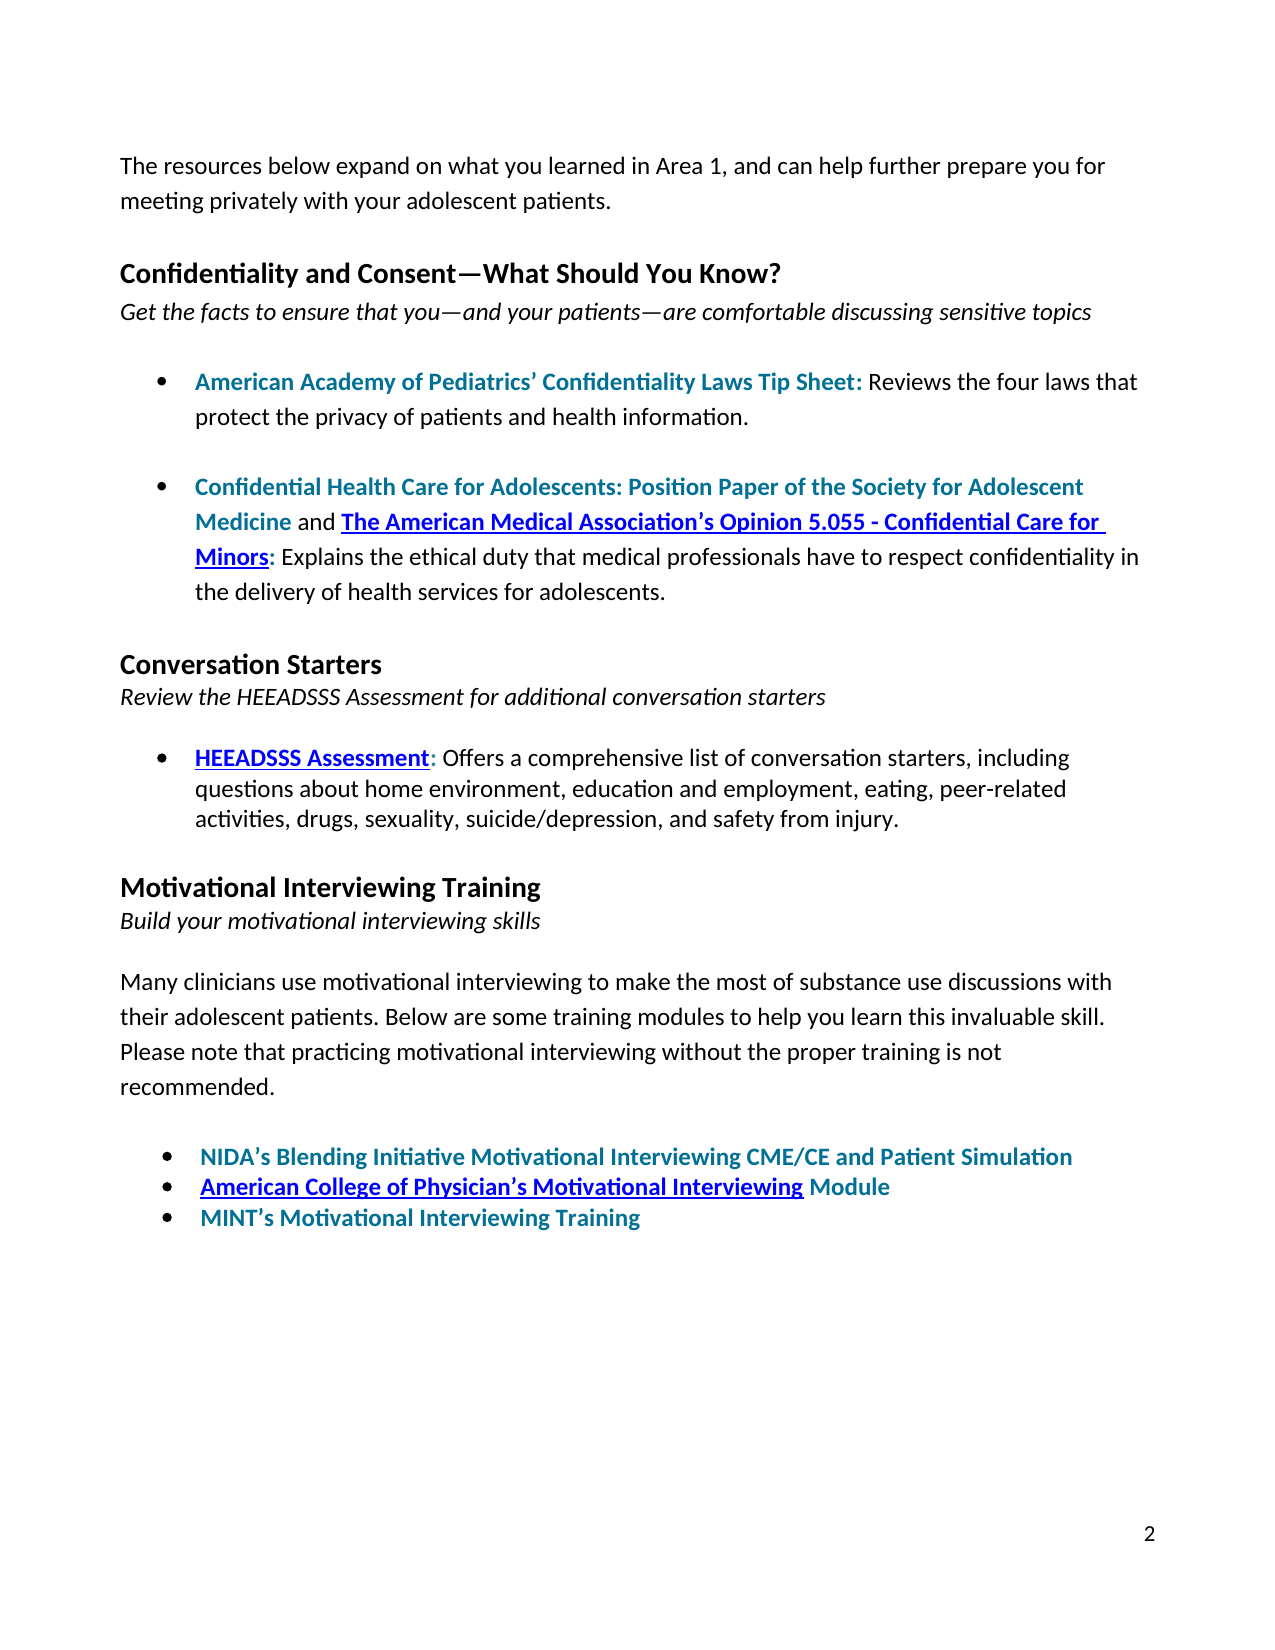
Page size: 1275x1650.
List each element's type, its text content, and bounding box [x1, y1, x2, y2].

text Motivational Interviewing Training [120, 869, 1155, 905]
text Review the HEEADSSS Assessment for additional conversation starters [120, 682, 1155, 712]
text Get the facts to ensure that you—and your patients—are comfortable discussing sensitive topics [120, 296, 1155, 326]
list HEEADSSS Assessment: Offers a comprehensive list of conversation starters, including questions about home environment, education and employment, eating, peer-related activities, drugs, sexuality, suicide/depression, and safety from injury. [157, 743, 1155, 834]
text Confidentiality and Consent—What Should You Know? [120, 255, 1155, 291]
text Many clinicians use motivational interviewing to make the most of substance use discussions with their adolescent patients. Below are some training modules to help you learn this invaluable skill. Please note that practicing motivational interviewing without the proper training is not recommended. [120, 966, 1155, 1101]
text The resources below expand on what you learned in Area 1, and can help further prepare you for meeting privately with your adolescent patients. [120, 150, 1155, 216]
list Confidential Health Care for Adolescents: Position Paper of the Society for Adolescent Medicine and The American Medical Association’s Opinion 5.055 - Confidential Care for Minors: Explains the ethical duty that medical professionals have to respect confidentiality in the delivery of health services for adolescents. [157, 471, 1155, 606]
text Conversation Starters [120, 646, 1155, 682]
list NIDA’s Blending Initiative Motivational Interviewing CME/CE and Patient Simulation [163, 1141, 1155, 1171]
list American Academy of Pediatrics’ Confidentiality Laws Tip Sheet: Reviews the four laws that protect the privacy of patients and health information. [157, 366, 1155, 431]
list American College of Physician’s Motivational Interviewing Module [163, 1171, 1155, 1202]
list MINT’s Motivational Interviewing Training [163, 1202, 1155, 1232]
text Build your motivational interviewing skills [120, 905, 1155, 935]
